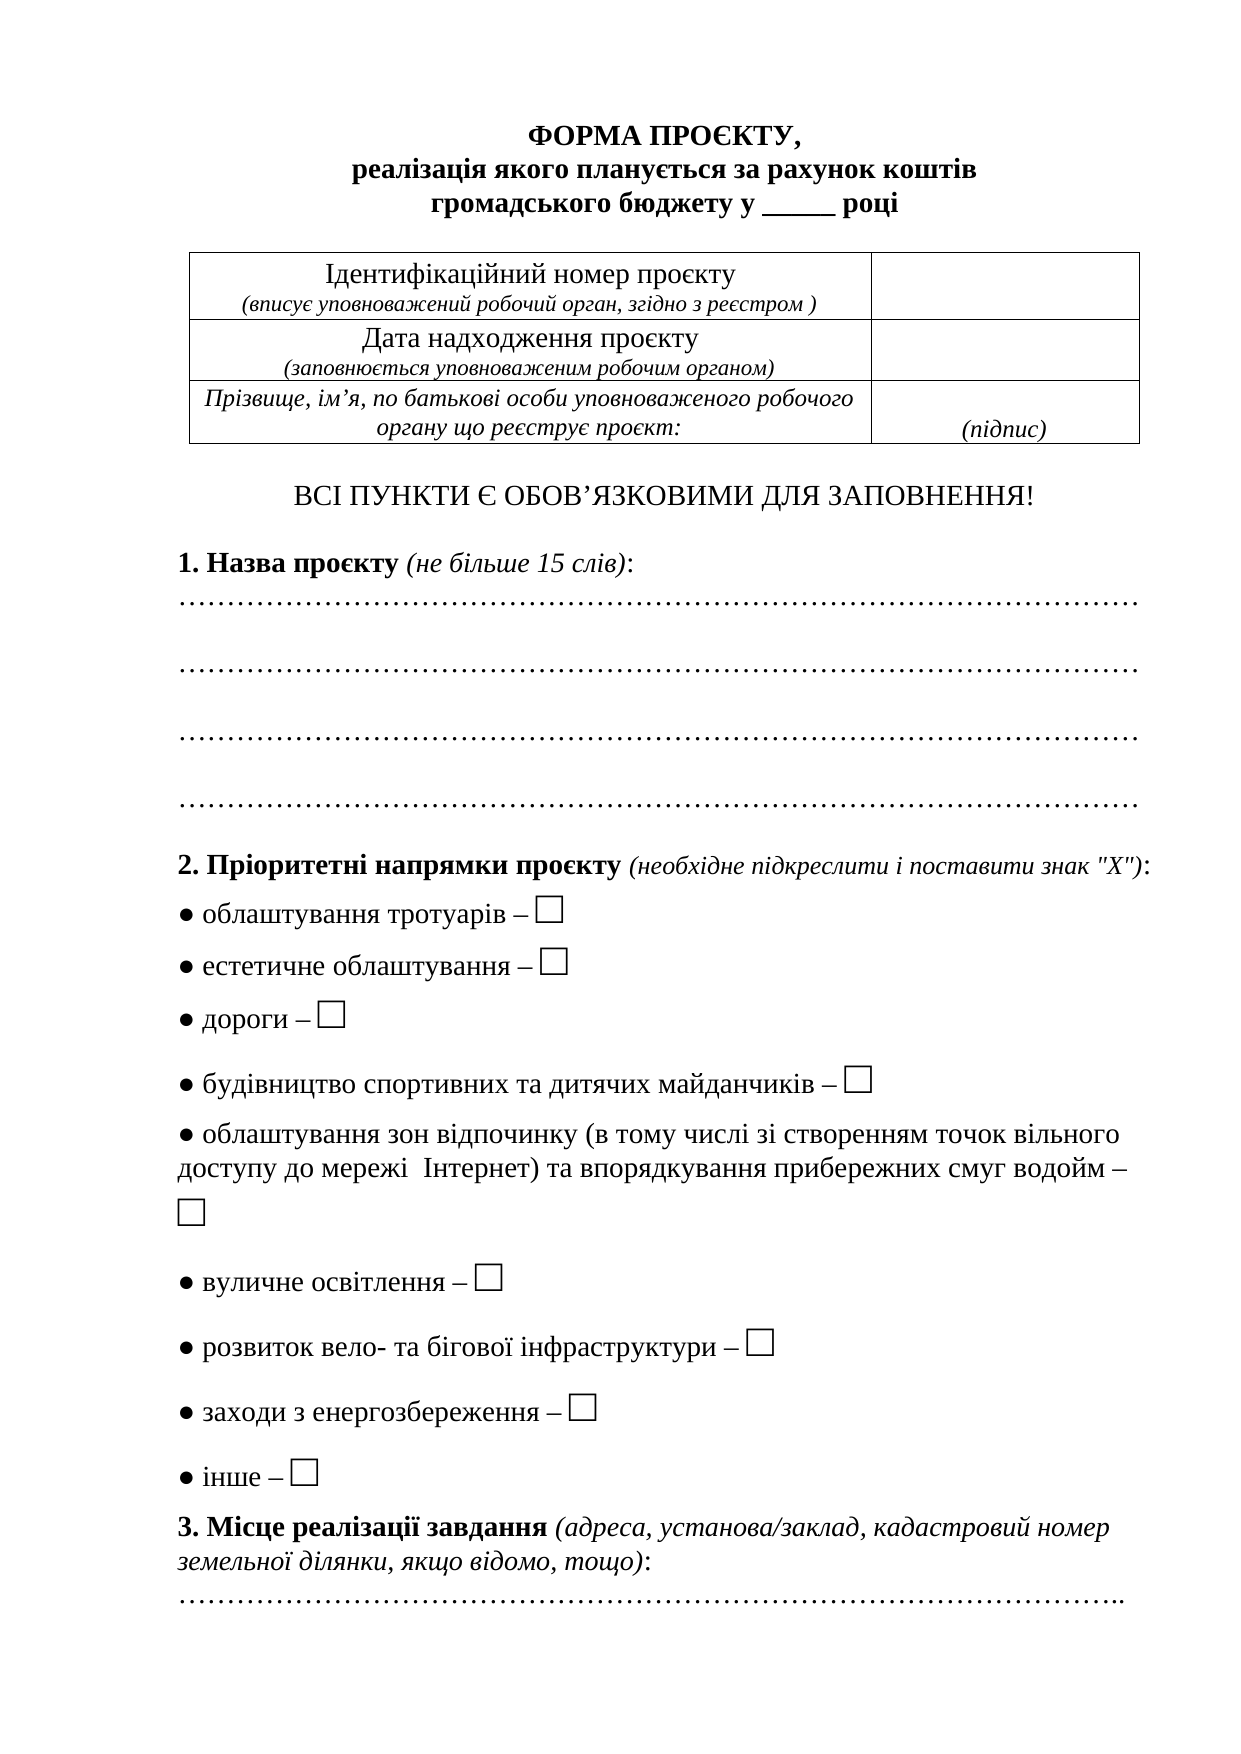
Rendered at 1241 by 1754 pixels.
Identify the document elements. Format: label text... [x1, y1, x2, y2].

table_header Ідентифікаційний номер проєкту (вписує уповноважений робочий орган, згідно з реєстром ) [190, 253, 871, 319]
table_cell [872, 320, 1139, 380]
text ● розвиток вело- та бігової інфраструктури – □ [177, 1314, 1152, 1366]
text ● інше – □ [177, 1444, 1152, 1497]
text 3. Місце реалізації завдання (адреса, установа/заклад, кадастровий номер земельної ділянки, якщо відомо, тощо): [177, 1509, 1152, 1576]
text ● будівництво спортивних та дитячих майданчиків – □ [177, 1051, 1152, 1104]
text ……………………………………………………………………………………… [177, 646, 1152, 679]
text ● вуличне освітлення – □ [177, 1248, 1152, 1301]
text ● заходи з енергозбереження – □ [177, 1379, 1152, 1432]
text реалізація якого планується за рахунок коштів [177, 152, 1152, 185]
text ● естетичне облаштування – □ [177, 933, 1152, 986]
text ФОРМА ПРОЄКТУ, [177, 118, 1152, 152]
text громадського бюджету у _____ році [177, 185, 1152, 219]
table_cell Прізвище, ім’я, по батькові особи уповноваженого робочого органу що реєструє проєкт: [190, 381, 871, 443]
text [177, 1576, 1152, 1610]
text 2. Пріоритетні напрямки проєкту (необхідне підкреслити і поставити знак "Х"): [177, 847, 1152, 880]
text 1. Назва проєкту (не більше 15 слів): [177, 545, 1152, 578]
text ……………………………………………………………………………………… [177, 780, 1152, 813]
text ВСІ ПУНКТИ Є ОБОВ’ЯЗКОВИМИ ДЛЯ ЗАПОВНЕННЯ! [177, 478, 1152, 511]
table_cell Дата надходження проєкту (заповнюється уповноваженим робочим органом) [190, 320, 871, 380]
text ……………………………………………………………………………………… [177, 578, 1152, 612]
text ……………………………………………………………………………………… [177, 713, 1152, 746]
table_header [872, 253, 1139, 319]
table_cell (підпис) [872, 381, 1139, 443]
text ● облаштування зон відпочинку (в тому числі зі створенням точок вільного доступу до мережі Інтернет) та впорядкування прибережних смуг водойм – □ [177, 1116, 1152, 1236]
text ● облаштування тротуарів – □ [177, 880, 1152, 933]
text ● дороги – □ [177, 986, 1152, 1038]
